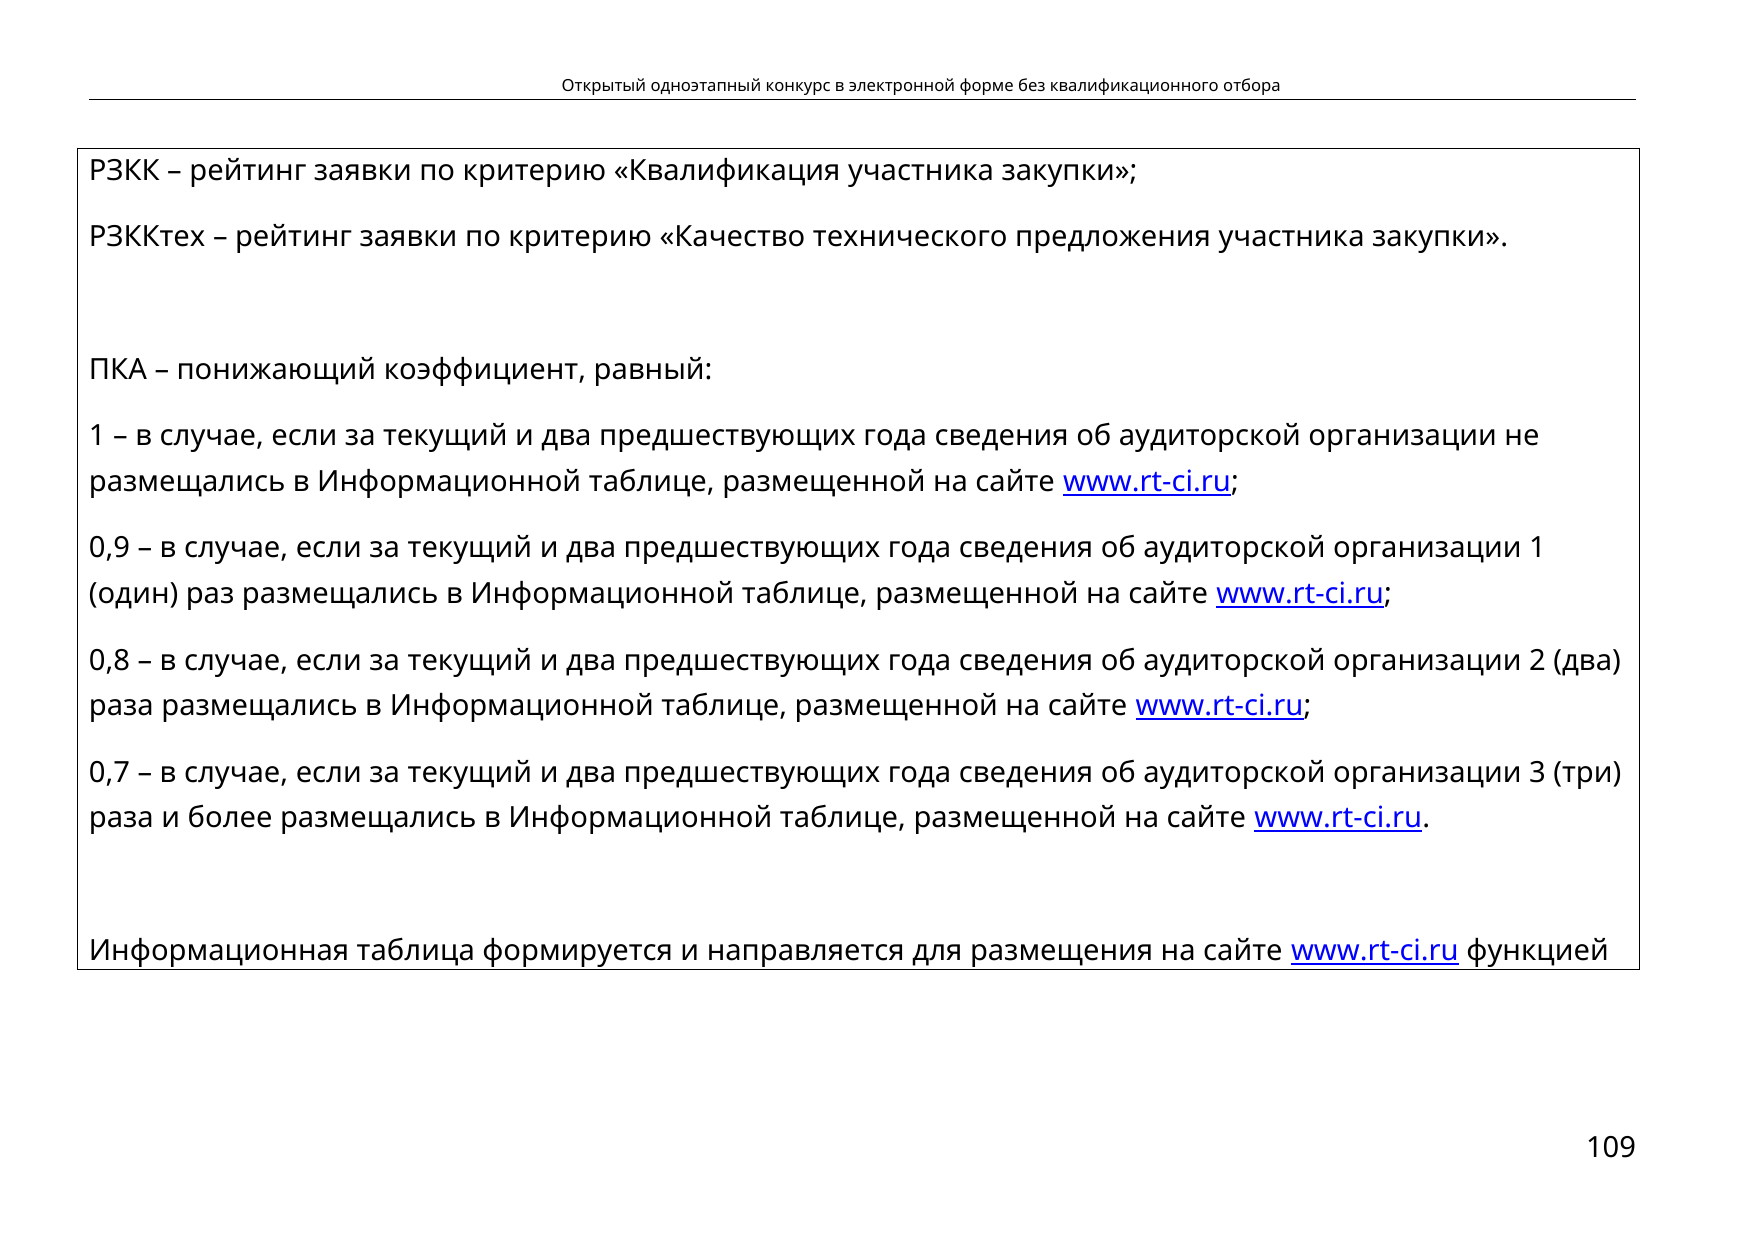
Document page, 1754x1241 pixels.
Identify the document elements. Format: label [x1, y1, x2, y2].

table_cell [78, 149, 1639, 969]
